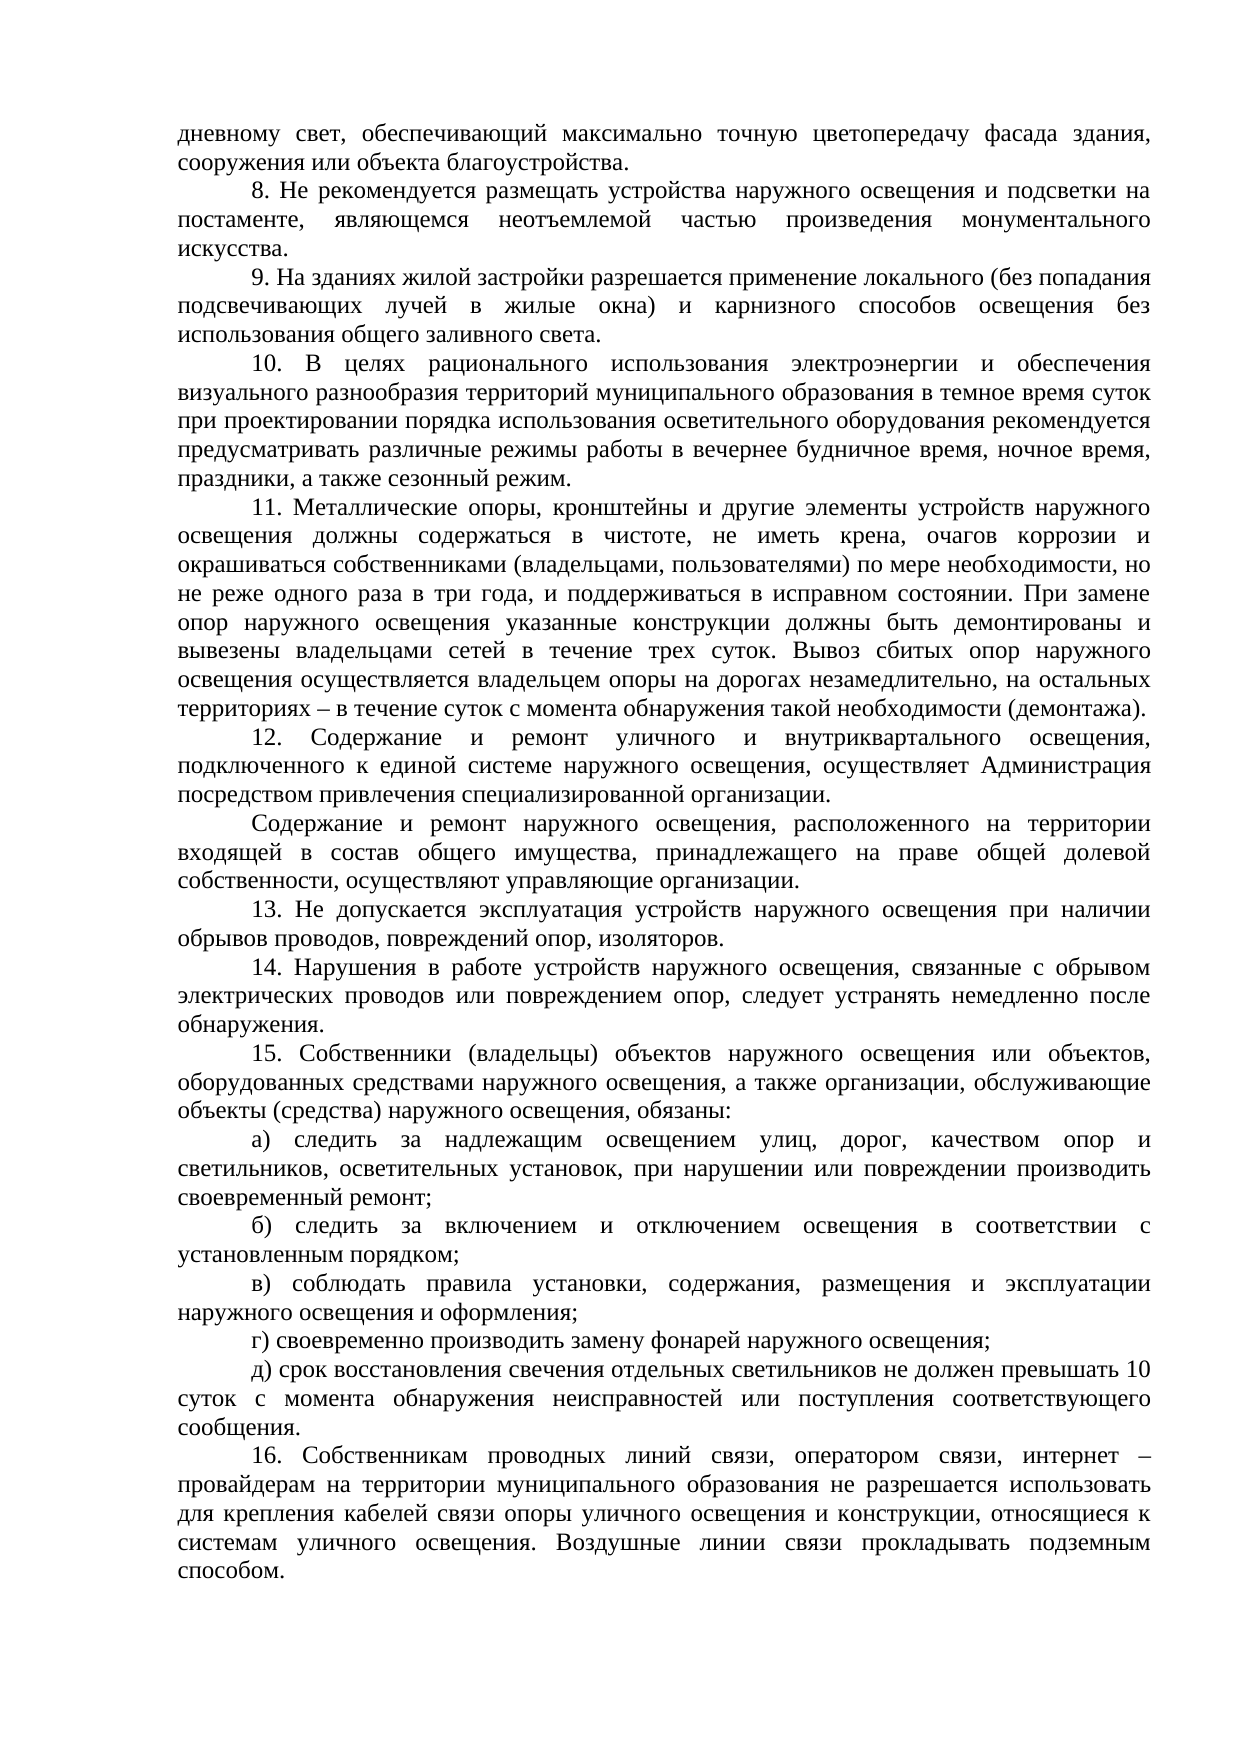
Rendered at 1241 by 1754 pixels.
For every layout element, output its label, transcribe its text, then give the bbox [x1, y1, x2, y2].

text а) следить за надлежащим освещением улиц, дорог, качеством опор и светильников, осветительных установок, при нарушении или повреждении производить своевременный ремонт; [177, 1124, 1152, 1211]
text Содержание и ремонт наружного освещения, расположенного на территории входящей в состав общего имущества, принадлежащего на праве общей долевой собственности, осуществляют управляющие организации. [177, 808, 1152, 894]
text б) следить за включением и отключением освещения в соответствии с установленным порядком; [177, 1211, 1152, 1268]
text 9. На зданиях жилой застройки разрешается применение локального (без попадания подсвечивающих лучей в жилые окна) и карнизного способов освещения без использования общего заливного света. [177, 262, 1152, 348]
text 13. Не допускается эксплуатация устройств наружного освещения при наличии обрывов проводов, повреждений опор, изоляторов. [177, 894, 1152, 952]
text 10. В целях рационального использования электроэнергии и обеспечения визуального разнообразия территорий муниципального образования в темное время суток при проектировании порядка использования осветительного оборудования рекомендуется предусматривать различные режимы работы в вечернее будничное время, ночное время, праздники, а также сезонный режим. [177, 348, 1152, 492]
text 11. Металлические опоры, кронштейны и другие элементы устройств наружного освещения должны содержаться в чистоте, не иметь крена, очагов коррозии и окрашиваться собственниками (владельцами, пользователями) по мере необходимости, но не реже одного раза в три года, и поддерживаться в исправном состоянии. При замене опор наружного освещения указанные конструкции должны быть демонтированы и вывезены владельцами сетей в течение трех суток. Вывоз сбитых опор наружного освещения осуществляется владельцем опоры на дорогах незамедлительно, на остальных территориях – в течение суток с момента обнаружения такой необходимости (демонтажа). [177, 492, 1152, 722]
text 14. Нарушения в работе устройств наружного освещения, связанные с обрывом электрических проводов или повреждением опор, следует устранять немедленно после обнаружения. [177, 952, 1152, 1038]
text 15. Собственники (владельцы) объектов наружного освещения или объектов, оборудованных средствами наружного освещения, а также организации, обслуживающие объекты (средства) наружного освещения, обязаны: [177, 1038, 1152, 1124]
text д) срок восстановления свечения отдельных светильников не должен превышать 10 суток с момента обнаружения неисправностей или поступления соответствующего сообщения. [177, 1354, 1152, 1441]
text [177, 118, 1152, 176]
text 16. Собственникам проводных линий связи, оператором связи, интернет – провайдерам на территории муниципального образования не разрешается использовать для крепления кабелей связи опоры уличного освещения и конструкции, относящиеся к системам уличного освещения. Воздушные линии связи прокладывать подземным способом. [177, 1441, 1152, 1584]
text 8. Не рекомендуется размещать устройства наружного освещения и подсветки на постаменте, являющемся неотъемлемой частью произведения монументального искусства. [177, 176, 1152, 262]
text 12. Содержание и ремонт уличного и внутриквартального освещения, подключенного к единой системе наружного освещения, осуществляет Администрация посредством привлечения специализированной организации. [177, 722, 1152, 808]
text в) соблюдать правила установки, содержания, размещения и эксплуатации наружного освещения и оформления; [177, 1268, 1152, 1326]
text г) своевременно производить замену фонарей наружного освещения; [177, 1326, 1152, 1354]
